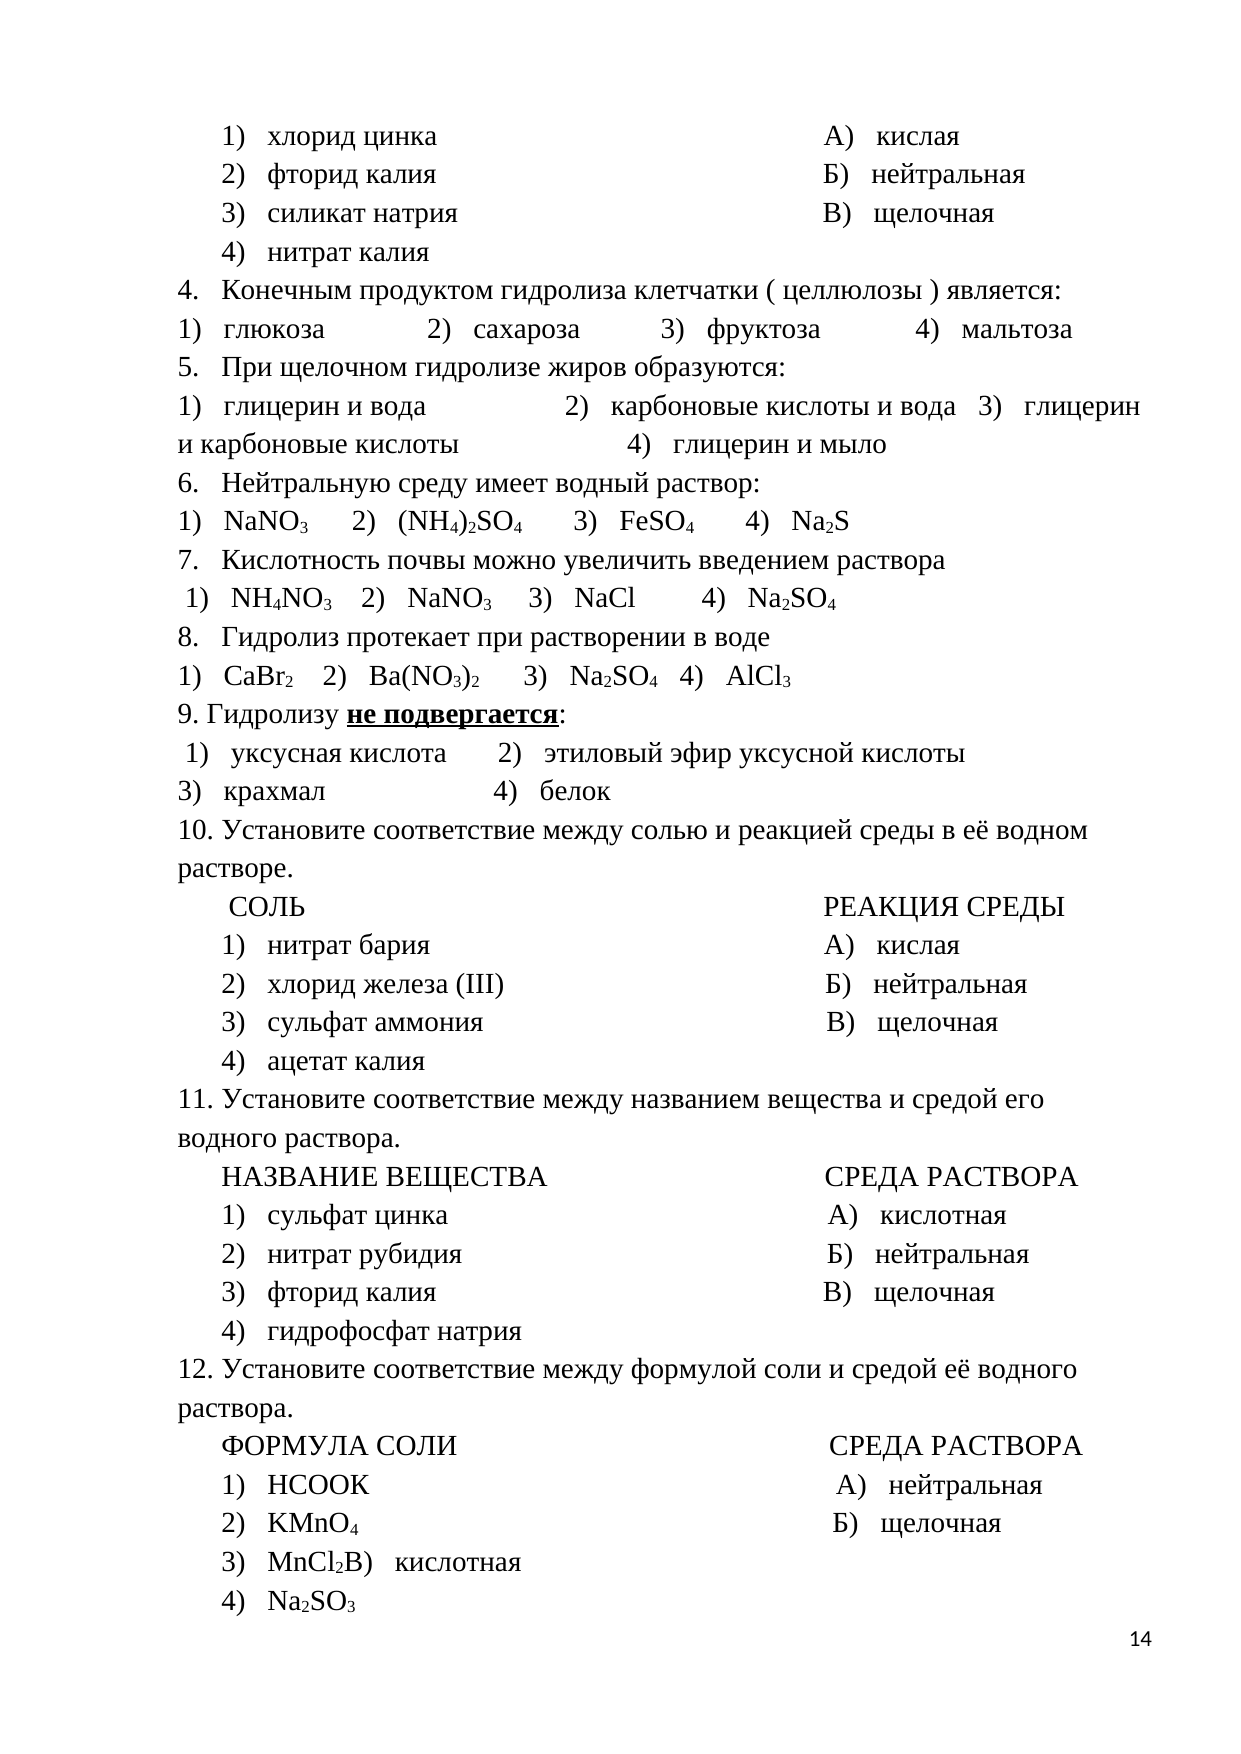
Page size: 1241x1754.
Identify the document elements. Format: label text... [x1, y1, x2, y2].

text 2) фторид калия Б) нейтральная [177, 157, 1152, 190]
text НАЗВАНИЕ ВЕЩЕСТВА СРЕДА РАСТВОРА [177, 1159, 1152, 1192]
text 1) сульфат цинка А) кислотная [177, 1197, 1152, 1231]
text 1) уксусная кислота 2) этиловый эфир уксусной кислоты [177, 735, 1152, 768]
text 1) CaBr2 2) Ba(NO3)2 3) Na2SO4 4) AlCl3 [177, 658, 1152, 691]
text 1) глюкоза 2) сахароза 3) фруктоза 4) мальтоза [177, 311, 1152, 344]
text 8. Гидролиз протекает при растворении в воде [177, 619, 1152, 653]
text 4) Na2SO3 [177, 1583, 1152, 1616]
text 1) глицерин и вода 2) карбоновые кислоты и вода 3) глицерин и карбоновые кислоты 4) глицерин и мыло [177, 388, 1152, 460]
text 5. При щелочном гидролизе жиров образуются: [177, 349, 1152, 383]
text 6. Нейтральную среду имеет водный раствор: [177, 465, 1152, 498]
text 2) нитрат рубидия Б) нейтральная [177, 1236, 1152, 1269]
text 3) фторид калия В) щелочная [177, 1274, 1152, 1308]
text СОЛЬ РЕАКЦИЯ СРЕДЫ [177, 889, 1152, 922]
text 12. Установите соответствие между формулой соли и средой её водного раствора. [177, 1351, 1152, 1423]
text 11. Установите соответствие между названием вещества и средой его водного раствора. [177, 1082, 1152, 1154]
text 4) гидрофосфат натрия [177, 1313, 1152, 1346]
text 1) НСООК А) нейтральная [177, 1467, 1152, 1501]
text 4. Конечным продуктом гидролиза клетчатки ( целлюлозы ) является: [177, 272, 1152, 306]
text 2) KMnO4 Б) щелочная [177, 1506, 1152, 1539]
text 3) сульфат аммония В) щелочная [177, 1004, 1152, 1038]
text 3) крахмал 4) белок [177, 773, 1152, 807]
text 1) NH4NO3 2) NaNO3 3) NaCl 4) Na2SO4 [177, 581, 1152, 614]
text 1) NaNO3 2) (NH4)2SO4 3) FeSO4 4) Na2S [177, 503, 1152, 537]
text 9. Гидролизу не подвергается: [177, 696, 1152, 730]
text 3) силикат натрия В) щелочная [177, 195, 1152, 229]
text ФОРМУЛА СОЛИ СРЕДА РАСТВОРА [177, 1428, 1152, 1462]
text 7. Кислотность почвы можно увеличить введением раствора [177, 542, 1152, 576]
text 1) хлорид цинка А) кислая [177, 118, 1152, 152]
text 10. Установите соответствие между солью и реакцией среды в её водном растворе. [177, 812, 1152, 884]
text 4) ацетат калия [177, 1043, 1152, 1077]
text 1) нитрат бария А) кислая [177, 927, 1152, 961]
text 3) MnCl2B) кислотная [177, 1544, 1152, 1578]
text 4) нитрат калия [177, 234, 1152, 267]
text 2) хлорид железа (III) Б) нейтральная [177, 966, 1152, 999]
